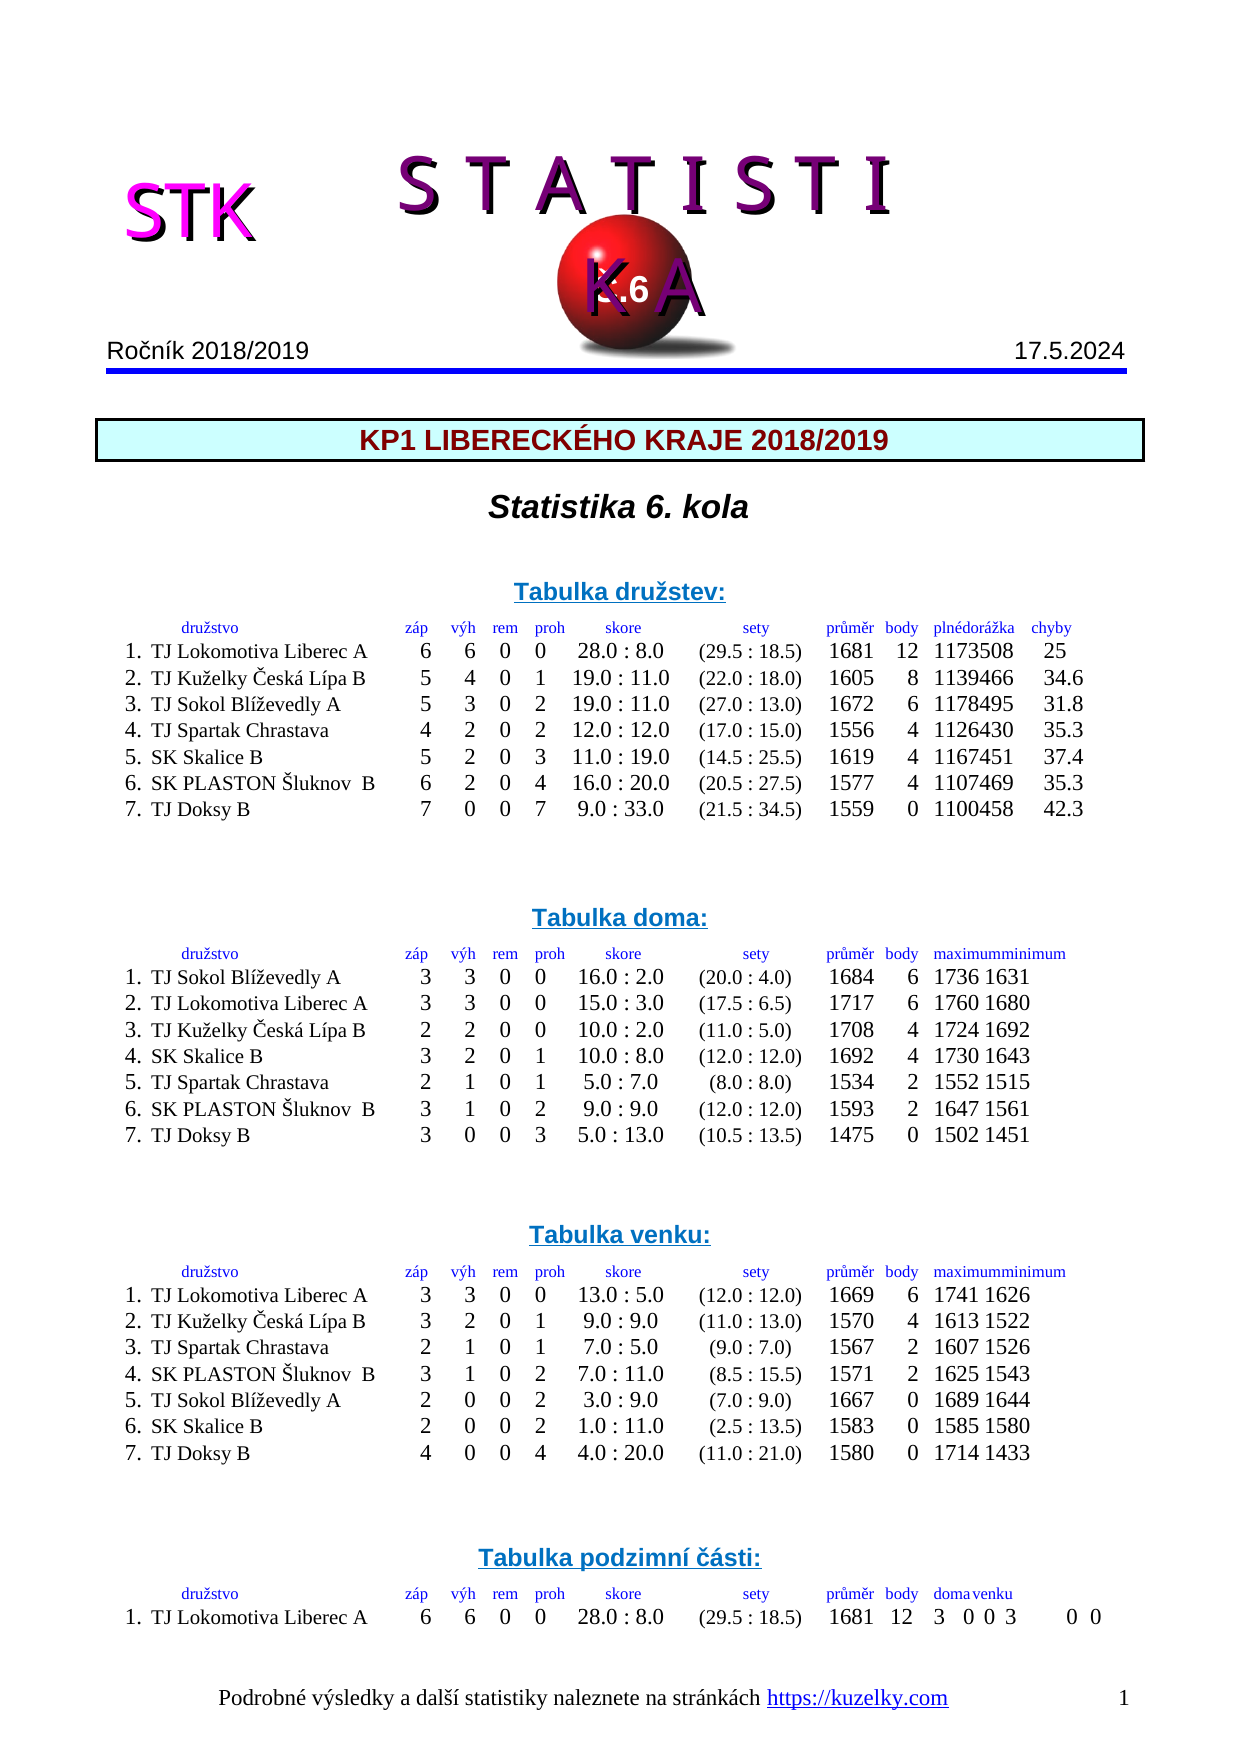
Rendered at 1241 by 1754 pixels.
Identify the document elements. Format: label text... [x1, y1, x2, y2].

text 5. TJ Sokol Blíževedly A 2 0 0 2 3.0 : 9.0 (7.0 : 9.0) 1667 0 1689 1644 [106, 1386, 1134, 1412]
text družstvo záp výh rem proh skore sety průměr body maximum minimum [106, 944, 1134, 963]
text 1. TJ Lokomotiva Liberec A 6 6 0 0 28.0 : 8.0 (29.5 : 18.5) 1681 12 1173 508 25 [106, 637, 1134, 664]
text 4. SK Skalice B 3 2 0 1 10.0 : 8.0 (12.0 : 12.0) 1692 4 1730 1643 [106, 1042, 1134, 1068]
text 2. TJ Kuželky Česká Lípa B 5 4 0 1 19.0 : 11.0 (22.0 : 18.0) 1605 8 1139 466 34.6 [106, 664, 1134, 690]
text družstvo záp výh rem proh skore sety průměr body plné dorážka chyby [106, 618, 1134, 637]
text Tabulka družstev: [94, 577, 1145, 606]
text Č.6 [106, 267, 587, 310]
text Tabulka doma: [94, 902, 1145, 931]
text 5. TJ Spartak Chrastava 2 1 0 1 5.0 : 7.0 (8.0 : 8.0) 1534 2 1552 1515 [106, 1068, 1134, 1095]
text 7. TJ Doksy B 7 0 0 7 9.0 : 33.0 (21.5 : 34.5) 1559 0 1100 458 42.3 [106, 796, 1134, 822]
text 1. TJ Sokol Blíževedly A 3 3 0 0 16.0 : 2.0 (20.0 : 4.0) 1684 6 1736 1631 [106, 963, 1134, 989]
text Statistika 6. kola [106, 487, 1134, 526]
text 4. TJ Spartak Chrastava 4 2 0 2 12.0 : 12.0 (17.0 : 15.0) 1556 4 1126 430 35.3 [106, 716, 1134, 743]
subtitle KP1 Libereckého kraje 2018/2019 [98, 421, 1142, 459]
text 1. TJ Lokomotiva Liberec A 3 3 0 0 13.0 : 5.0 (12.0 : 12.0) 1669 6 1741 1626 [106, 1281, 1134, 1307]
text družstvo záp výh rem proh skore sety průměr body doma venku [106, 1584, 1134, 1603]
text 7. TJ Doksy B 3 0 0 3 5.0 : 13.0 (10.5 : 13.5) 1475 0 1502 1451 [106, 1121, 1134, 1147]
text 2. TJ Kuželky Česká Lípa B 3 2 0 1 9.0 : 9.0 (11.0 : 13.0) 1570 4 1613 1522 [106, 1307, 1134, 1333]
text 4. SK PLASTON Šluknov B 3 1 0 2 7.0 : 11.0 (8.5 : 15.5) 1571 2 1625 1543 [106, 1360, 1134, 1386]
text 6. SK PLASTON Šluknov B 6 2 0 4 16.0 : 20.0 (20.5 : 27.5) 1577 4 1107 469 35.3 [106, 769, 1134, 796]
text Ročník 2018/2019 17.5.2024 [106, 336, 1134, 365]
text 6. SK PLASTON Šluknov B 3 1 0 2 9.0 : 9.0 (12.0 : 12.0) 1593 2 1647 1561 [106, 1095, 1134, 1121]
text 3. TJ Sokol Blíževedly A 5 3 0 2 19.0 : 11.0 (27.0 : 13.0) 1672 6 1178 495 31.8 [106, 690, 1134, 716]
text 3. TJ Spartak Chrastava 2 1 0 1 7.0 : 5.0 (9.0 : 7.0) 1567 2 1607 1526 [106, 1333, 1134, 1360]
text 7. TJ Doksy B 4 0 0 4 4.0 : 20.0 (11.0 : 21.0) 1580 0 1714 1433 [106, 1439, 1134, 1465]
text Č.6 [609, 267, 671, 310]
text 1. TJ Lokomotiva Liberec A 6 6 0 0 28.0 : 8.0 (29.5 : 18.5) 1681 12 3 0 0 3 0 0 [106, 1603, 1134, 1630]
text Tabulka podzimní části: [94, 1543, 1145, 1572]
text 2. TJ Lokomotiva Liberec A 3 3 0 0 15.0 : 3.0 (17.5 : 6.5) 1717 6 1760 1680 [106, 989, 1134, 1016]
text Tabulka venku: [94, 1220, 1145, 1249]
text 6. SK Skalice B 2 0 0 2 1.0 : 11.0 (2.5 : 13.5) 1583 0 1585 1580 [106, 1412, 1134, 1439]
text 5. SK Skalice B 5 2 0 3 11.0 : 19.0 (14.5 : 25.5) 1619 4 1167 451 37.4 [106, 743, 1134, 769]
text 3. TJ Kuželky Česká Lípa B 2 2 0 0 10.0 : 2.0 (11.0 : 5.0) 1708 4 1724 1692 [106, 1016, 1134, 1042]
text Č.6 [687, 267, 1134, 310]
text družstvo záp výh rem proh skore sety průměr body maximum minimum [106, 1262, 1134, 1281]
